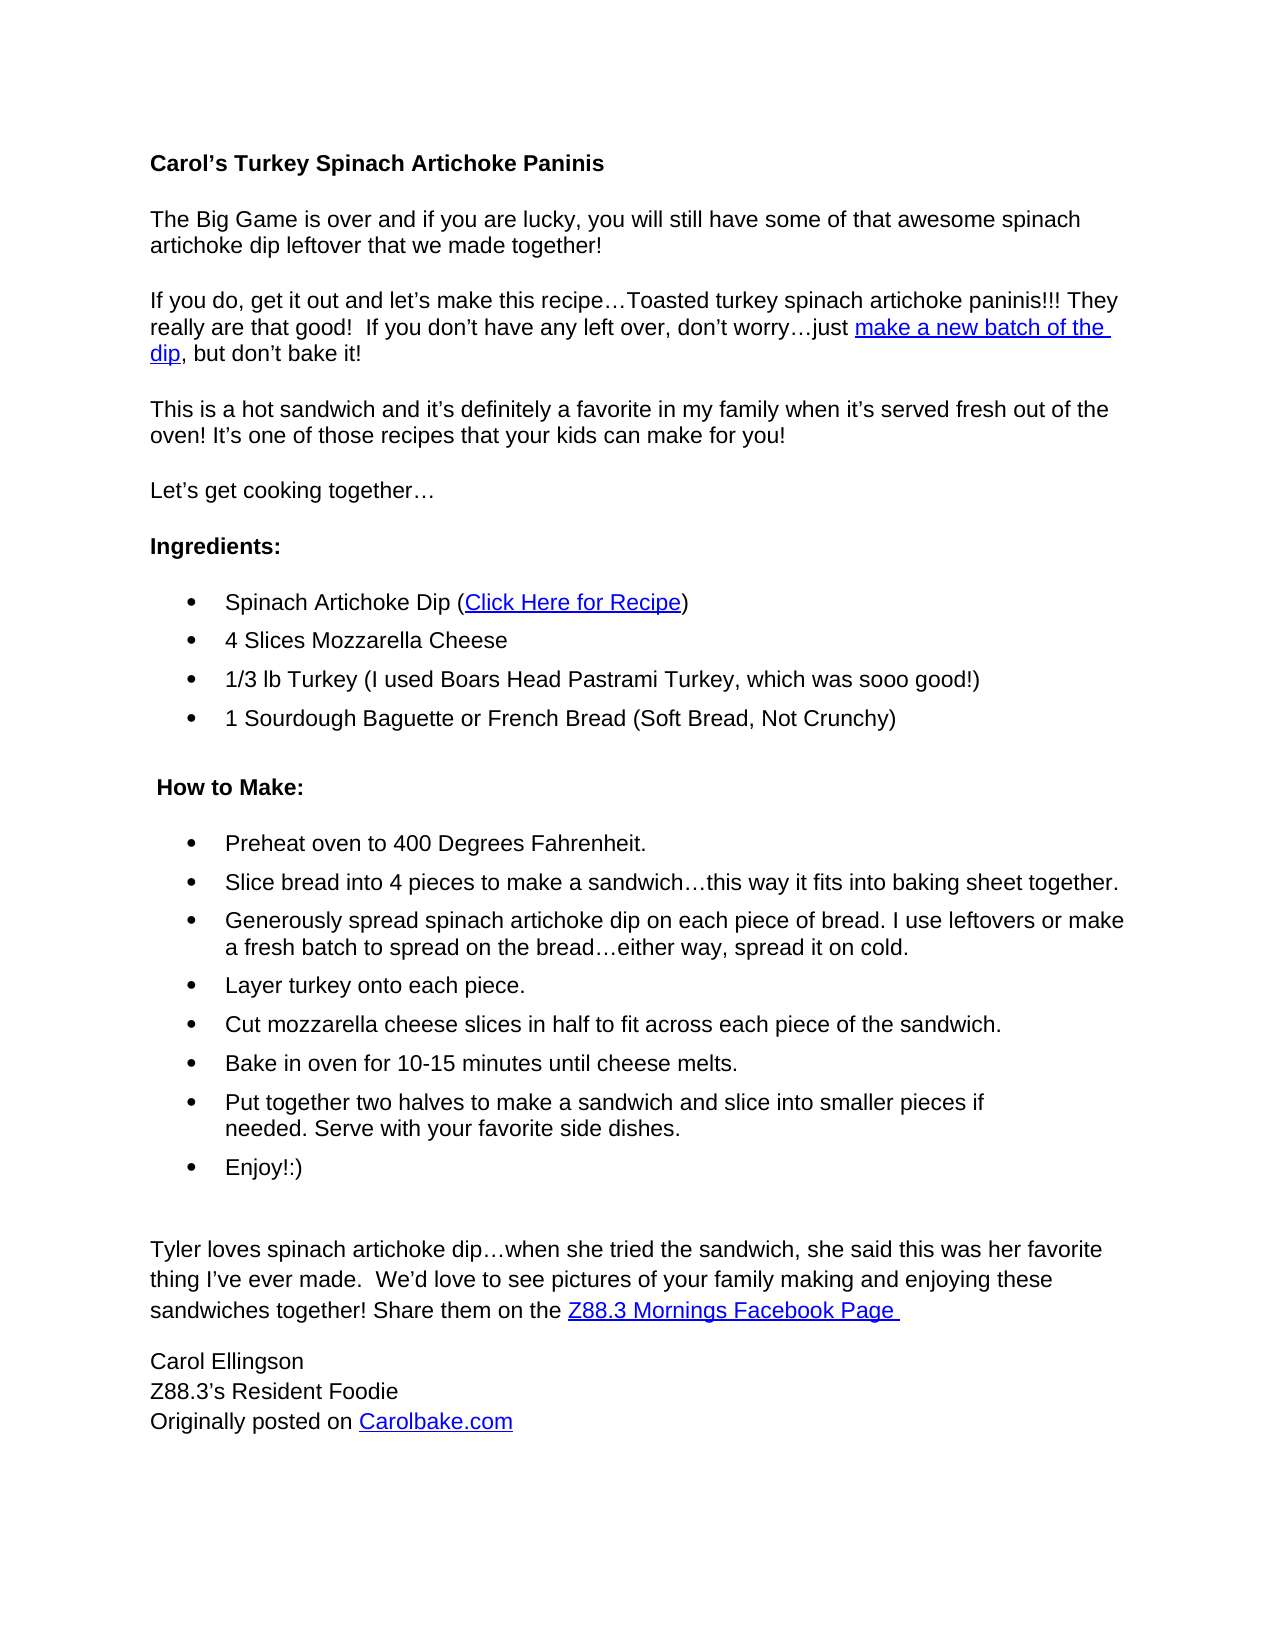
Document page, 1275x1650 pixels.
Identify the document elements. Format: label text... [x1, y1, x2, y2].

text Ingredients: [150, 533, 1125, 559]
list 1/3 lb Turkey (I used Boars Head Pastrami Turkey, which was sooo good!) [187, 666, 1125, 693]
list Bake in oven for 10-15 minutes until cheese melts. [187, 1050, 1125, 1077]
text Tyler loves spinach artichoke dip…when she tried the sandwich, she said this was her favorite thing I’ve ever made. We’d love to see pictures of your family making and enjoying these sandwiches together! Share them on the Z88.3 Mornings Facebook Page [150, 1236, 1125, 1323]
text If you do, get it out and let’s make this recipe…Toasted turkey spinach artichoke paninis!!! They really are that good! If you don’t have any left over, don’t worry…just make a new batch of the dip, but don’t bake it! [150, 287, 1125, 366]
text Carol Ellingson Z88.3’s Resident Foodie Originally posted on Carolbake.com [150, 1348, 1125, 1434]
list Layer turkey onto each piece. [187, 972, 1125, 999]
text This is a hot sandwich and it’s definitely a favorite in my family when it’s served fresh out of the oven! It’s one of those recipes that your kids can make for you! [150, 396, 1125, 448]
list Preheat oven to 400 Degrees Fahrenheit. [187, 829, 1125, 856]
list Cut mozzarella cheese slices in half to fit across each piece of the sandwich. [187, 1011, 1125, 1038]
list Generously spread spinach artichoke dip on each piece of bread. I use leftovers or make a fresh batch to spread on the bread…either way, spread it on cold. [187, 907, 1125, 960]
text Carol’s Turkey Spinach Artichoke Paninis [150, 150, 1125, 176]
text How to Make: [150, 774, 1125, 800]
list 4 Slices Mozzarella Cheese [187, 627, 1125, 654]
list Spinach Artichoke Dip (Click Here for Recipe) [187, 588, 1125, 615]
list 1 Sourdough Baguette or French Bread (Soft Bread, Not Crunchy) [187, 705, 1125, 731]
text The Big Game is over and if you are lucky, you will still have some of that awesome spinach artichoke dip leftover that we made together! [150, 206, 1125, 258]
list Enjoy!:) [187, 1154, 1125, 1181]
list Slice bread into 4 pieces to make a sandwich…this way it fits into baking sheet together. [187, 868, 1125, 895]
list Put together two halves to make a sandwich and slice into smaller pieces if needed. Serve with your favorite side dishes. [187, 1089, 1125, 1142]
text Let’s get cooking together… [150, 477, 1125, 504]
